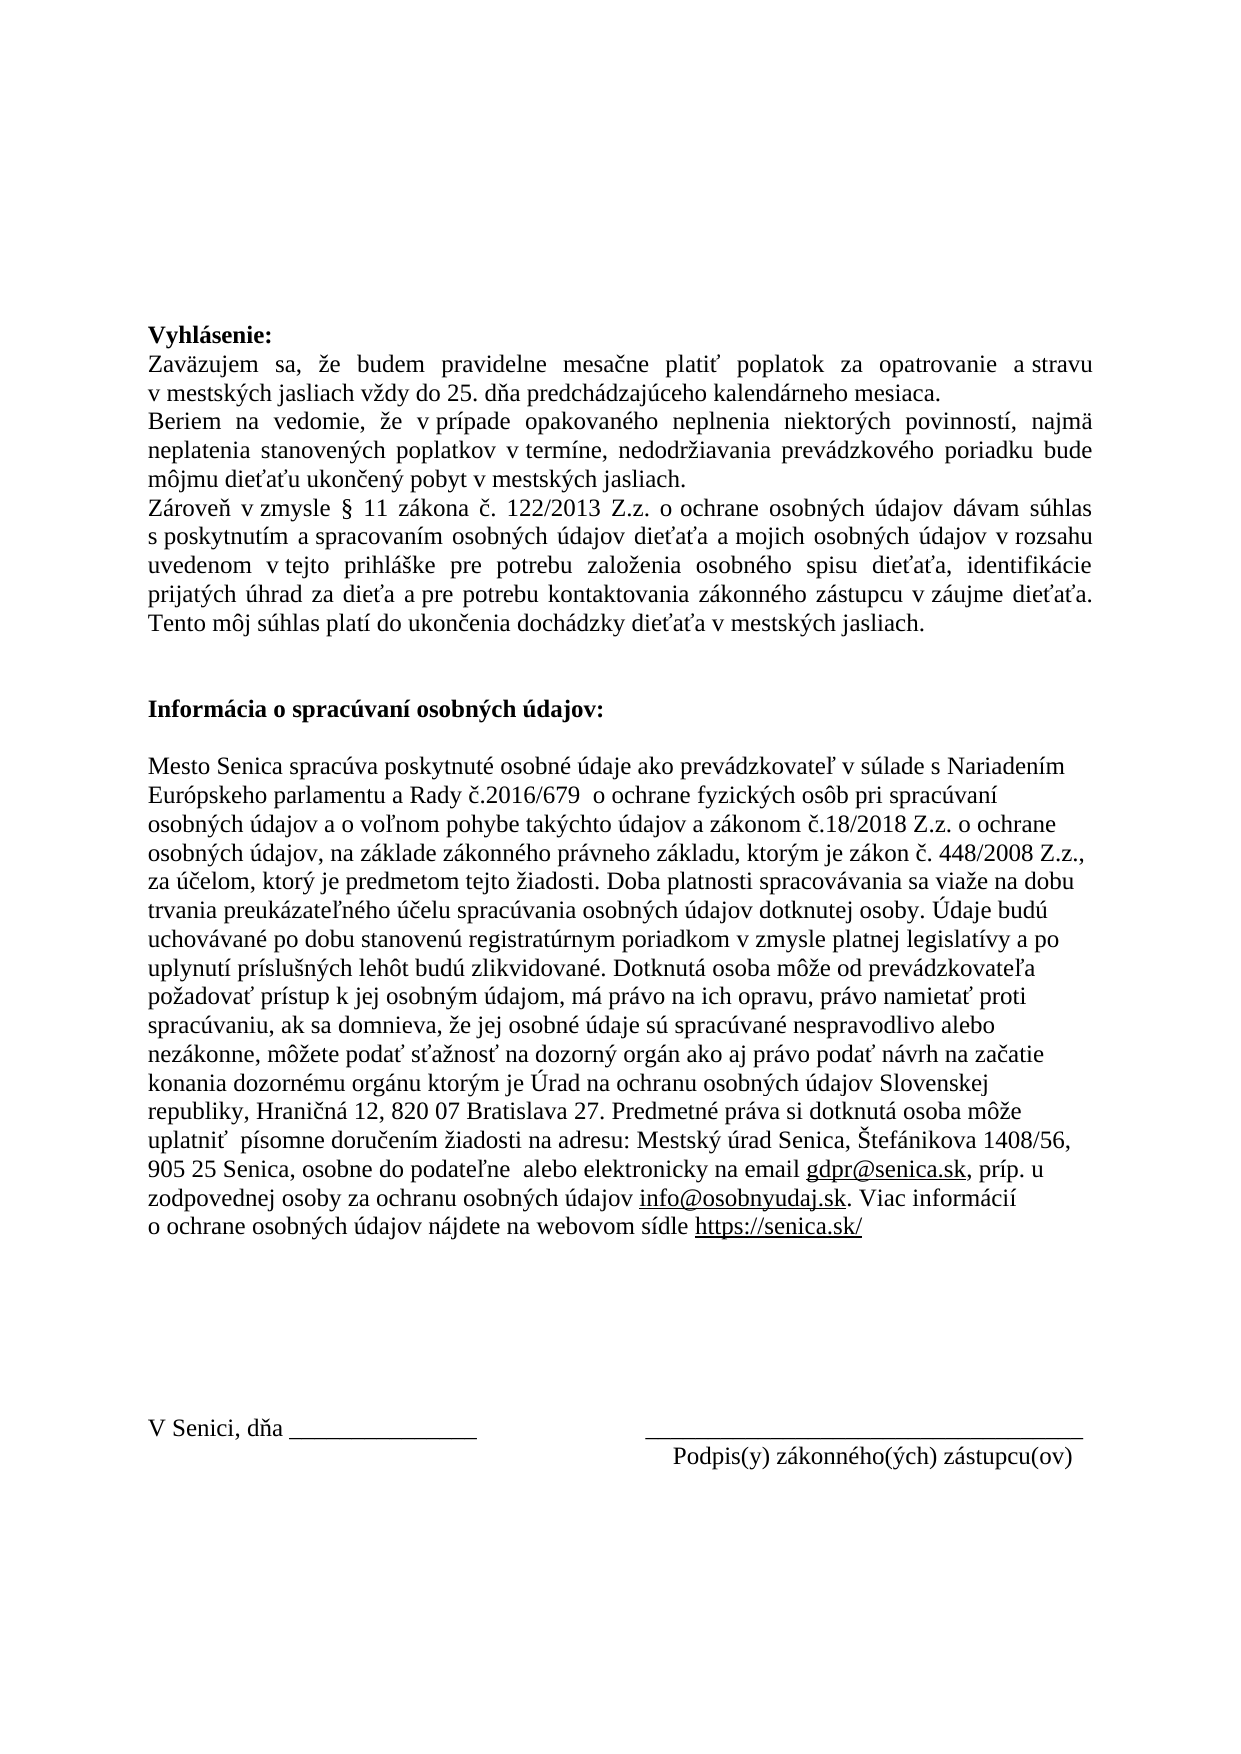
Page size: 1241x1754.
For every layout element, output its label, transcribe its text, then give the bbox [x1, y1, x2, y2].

text Podpis(y) zákonného(ých) zástupcu(ov) [148, 1441, 1093, 1470]
text Vyhlásenie: [148, 320, 1093, 349]
text V Senici, dňa _______________ ___________________________________ [148, 1413, 1093, 1441]
text Zaväzujem sa, že budem pravidelne mesačne platiť poplatok za opatrovanie a stravu v mestských jasliach vždy do 25. dňa predchádzajúceho kalendárneho mesiaca. [148, 349, 1093, 406]
text Beriem na vedomie, že v prípade opakovaného neplnenia niektorých povinností, najmä neplatenia stanovených poplatkov v termíne, nedodržiavania prevádzkového poriadku bude môjmu dieťaťu ukončený pobyt v mestských jasliach. [148, 406, 1093, 493]
text Zároveň v zmysle § 11 zákona č. 122/2013 Z.z. o ochrane osobných údajov dávam súhlas s poskytnutím a spracovaním osobných údajov dieťaťa a mojich osobných údajov v rozsahu uvedenom v tejto prihláške pre potrebu založenia osobného spisu dieťaťa, identifikácie prijatých úhrad za dieťa a pre potrebu kontaktovania zákonného zástupcu v záujme dieťaťa. Tento môj súhlas platí do ukončenia dochádzky dieťaťa v mestských jasliach. [148, 493, 1093, 636]
text Informácia o spracúvaní osobných údajov: [148, 694, 1093, 723]
text Mesto Senica spracúva poskytnuté osobné údaje ako prevádzkovateľ v súlade s Nariadením Európskeho parlamentu a Rady č.2016/679 o ochrane fyzických osôb pri spracúvaní osobných údajov a o voľnom pohybe takýchto údajov a zákonom č.18/2018 Z.z. o ochrane osobných údajov, na základe zákonného právneho základu, ktorým je zákon č. 448/2008 Z.z., za účelom, ktorý je predmetom tejto žiadosti. Doba platnosti spracovávania sa viaže na dobu trvania preukázateľného účelu spracúvania osobných údajov dotknutej osoby. Údaje budú uchovávané po dobu stanovenú registratúrnym poriadkom v zmysle platnej legislatívy a po uplynutí príslušných lehôt budú zlikvidované. Dotknutá osoba môže od prevádzkovateľa požadovať prístup k jej osobným údajom, má právo na ich opravu, právo namietať proti spracúvaniu, ak sa domnieva, že jej osobné údaje sú spracúvané nespravodlivo alebo nezákonne, môžete podať sťažnosť na dozorný orgán ako aj právo podať návrh na začatie konania dozornému orgánu ktorým je Úrad na ochranu osobných údajov Slovenskej republiky, Hraničná 12, 820 07 Bratislava 27. Predmetné práva si dotknutá osoba môže uplatniť písomne doručením žiadosti na adresu: Mestský úrad Senica, Štefánikova 1408/56, 905 25 Senica, osobne do podateľne alebo elektronicky na email gdpr@senica.sk, príp. u zodpovednej osoby za ochranu osobných údajov info@osobnyudaj.sk. Viac informácií o ochrane osobných údajov nájdete na webovom sídle https://senica.sk/ [148, 751, 1093, 1240]
